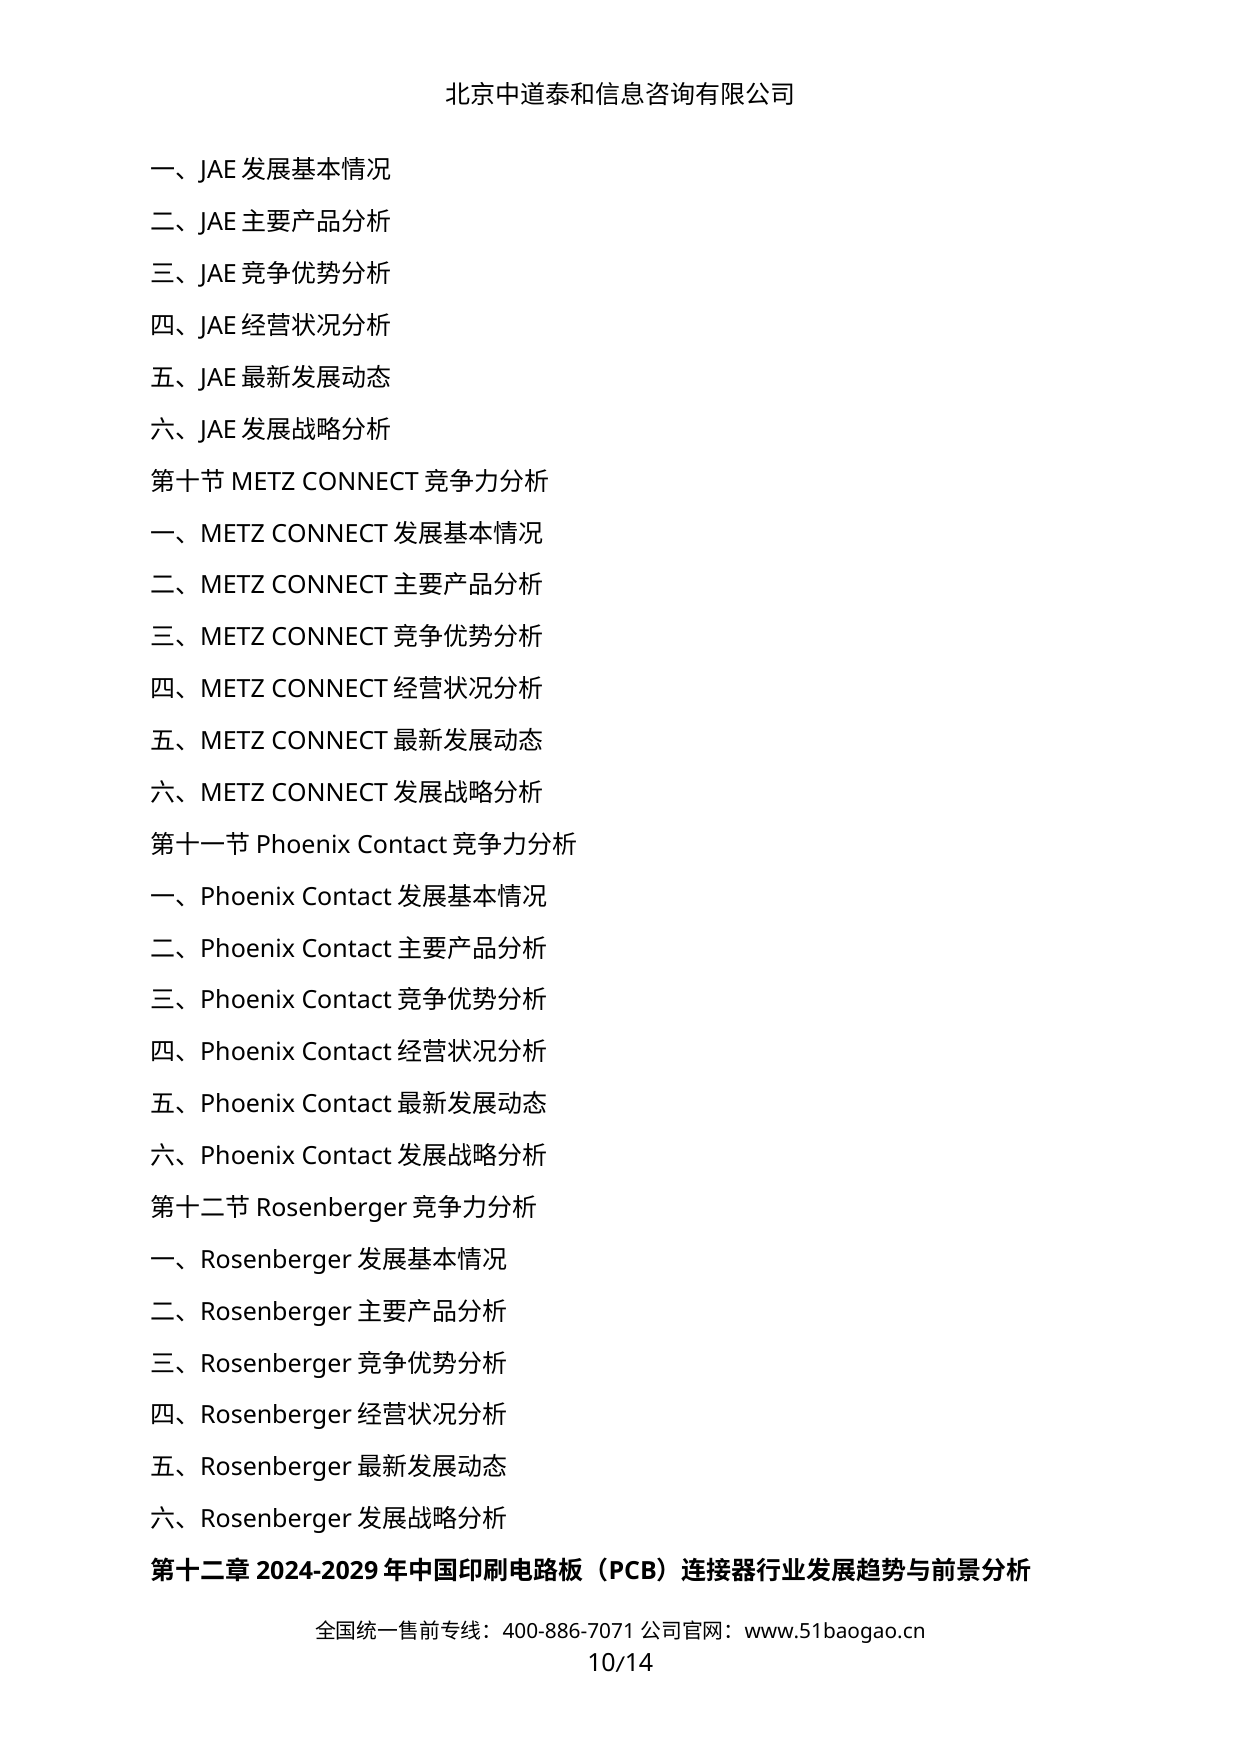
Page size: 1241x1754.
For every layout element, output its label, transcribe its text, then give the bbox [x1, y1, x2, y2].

text 三、JAE竞争优势分析 [150, 254, 1090, 290]
text 第十二节 Rosenberger竞争力分析 [150, 1187, 1090, 1224]
text 五、JAE最新发展动态 [150, 357, 1090, 394]
text 三、Rosenberger竞争优势分析 [150, 1343, 1090, 1379]
text 六、Rosenberger发展战略分析 [150, 1499, 1090, 1535]
text 四、JAE经营状况分析 [150, 306, 1090, 342]
text 一、JAE发展基本情况 [150, 150, 1090, 186]
text 六、Phoenix Contact发展战略分析 [150, 1136, 1090, 1172]
text 六、JAE发展战略分析 [150, 409, 1090, 446]
text 二、Rosenberger主要产品分析 [150, 1291, 1090, 1327]
text 五、METZ CONNECT最新发展动态 [150, 721, 1090, 757]
text 五、Phoenix Contact最新发展动态 [150, 1084, 1090, 1120]
text 四、METZ CONNECT经营状况分析 [150, 669, 1090, 705]
text 四、Rosenberger经营状况分析 [150, 1395, 1090, 1431]
text 三、Phoenix Contact竞争优势分析 [150, 980, 1090, 1016]
text 二、Phoenix Contact主要产品分析 [150, 928, 1090, 964]
text 第十一节 Phoenix Contact竞争力分析 [150, 824, 1090, 861]
text 二、METZ CONNECT主要产品分析 [150, 565, 1090, 601]
text 六、METZ CONNECT发展战略分析 [150, 772, 1090, 809]
text 第十二章 2024-2029年中国印刷电路板（PCB）连接器行业发展趋势与前景分析 [150, 1551, 1090, 1587]
text 一、METZ CONNECT发展基本情况 [150, 513, 1090, 549]
text 二、JAE主要产品分析 [150, 202, 1090, 238]
text 一、Rosenberger发展基本情况 [150, 1239, 1090, 1276]
text 四、Phoenix Contact经营状况分析 [150, 1032, 1090, 1068]
text 一、Phoenix Contact发展基本情况 [150, 876, 1090, 912]
text 三、METZ CONNECT竞争优势分析 [150, 617, 1090, 653]
text 第十节 METZ CONNECT竞争力分析 [150, 461, 1090, 497]
text 五、Rosenberger最新发展动态 [150, 1447, 1090, 1483]
